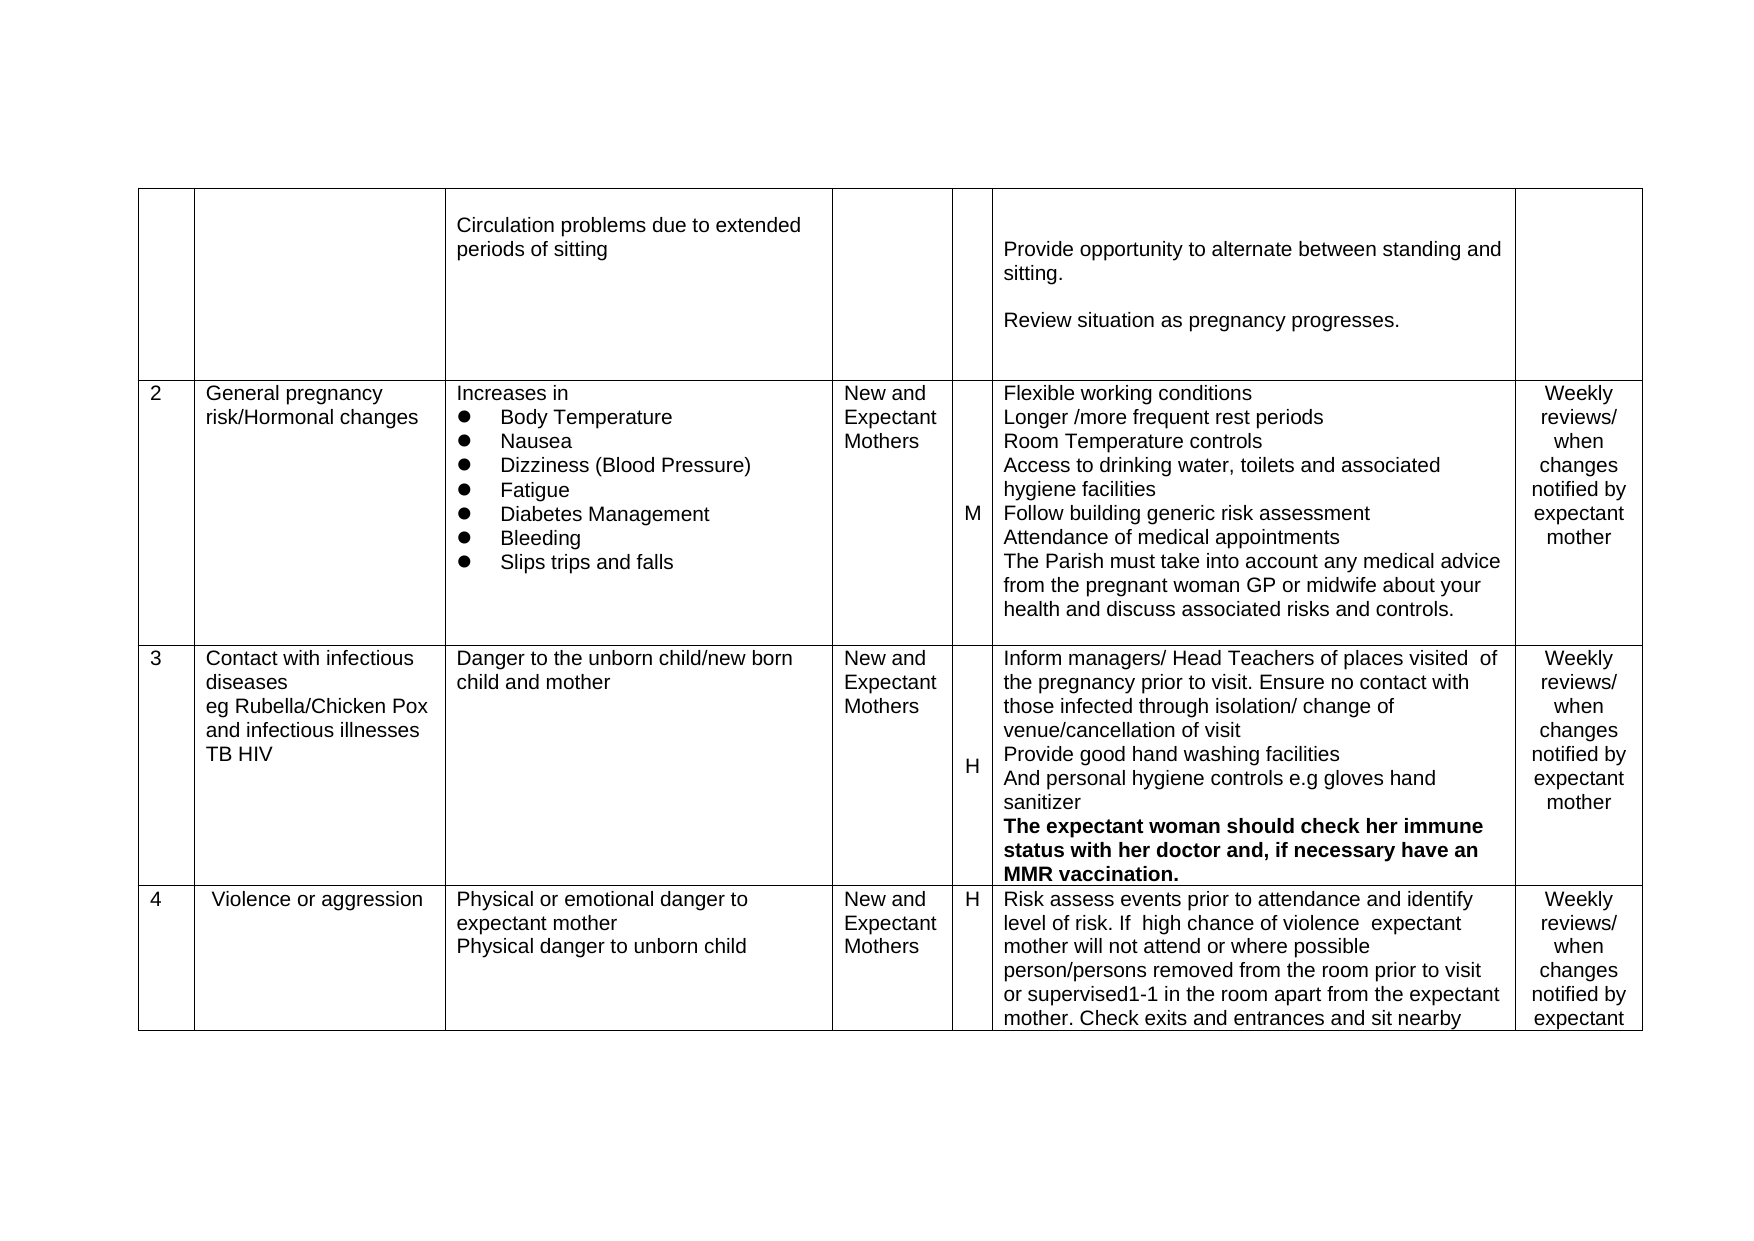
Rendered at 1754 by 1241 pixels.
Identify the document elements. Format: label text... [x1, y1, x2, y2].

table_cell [195, 886, 445, 1030]
table_cell Inform managers/ Head Teachers of places visited of the pregnancy prior to visit. Ensure no contact with those infected through isolation/ change of venue/cancellation of visit Provide good hand washing facilities And personal hygiene controls e.g gloves hand sanitizer The expectant woman should check her immune status with her doctor and, if necessary have an MMR vaccination. [993, 646, 1515, 885]
table_cell Increases in Body Temperature Nausea Dizziness (Blood Pressure) Fatigue Diabetes Management Bleeding Slips trips and falls [446, 381, 832, 645]
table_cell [195, 189, 445, 380]
table_cell H [953, 646, 992, 885]
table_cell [446, 189, 832, 380]
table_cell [833, 189, 952, 380]
table_cell H [953, 886, 992, 1030]
table_cell Flexible working conditions Longer /more frequent rest periods Room Temperature controls Access to drinking water, toilets and associated hygiene facilities Follow building generic risk assessment Attendance of medical appointments The Parish must take into account any medical advice from the pregnant woman GP or midwife about your health and discuss associated risks and controls. [993, 381, 1515, 645]
table_cell New and Expectant Mothers [833, 646, 952, 885]
table_cell New and Expectant Mothers [833, 381, 952, 645]
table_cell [1516, 189, 1642, 380]
table_cell 2 [139, 381, 194, 645]
table_cell 3 [139, 646, 194, 885]
table_cell Contact with infectious diseases eg Rubella/Chicken Pox and infectious illnesses TB HIV [195, 646, 445, 885]
table_cell M [953, 189, 992, 380]
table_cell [993, 886, 1515, 1030]
table_cell Danger to the unborn child/new born child and mother [446, 646, 832, 885]
table_cell General pregnancy risk/Hormonal changes [195, 381, 445, 645]
table_cell Weekly reviews/ when changes notified by expectant mother [1516, 381, 1642, 645]
table_cell 4 [139, 886, 194, 1030]
table_cell 1 [139, 189, 194, 380]
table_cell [833, 886, 952, 1030]
table_cell M [953, 381, 992, 645]
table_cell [446, 886, 832, 1030]
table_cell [993, 189, 1515, 380]
table_cell Weekly reviews/ when changes notified by expectant mother [1516, 646, 1642, 885]
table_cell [1516, 886, 1642, 1030]
